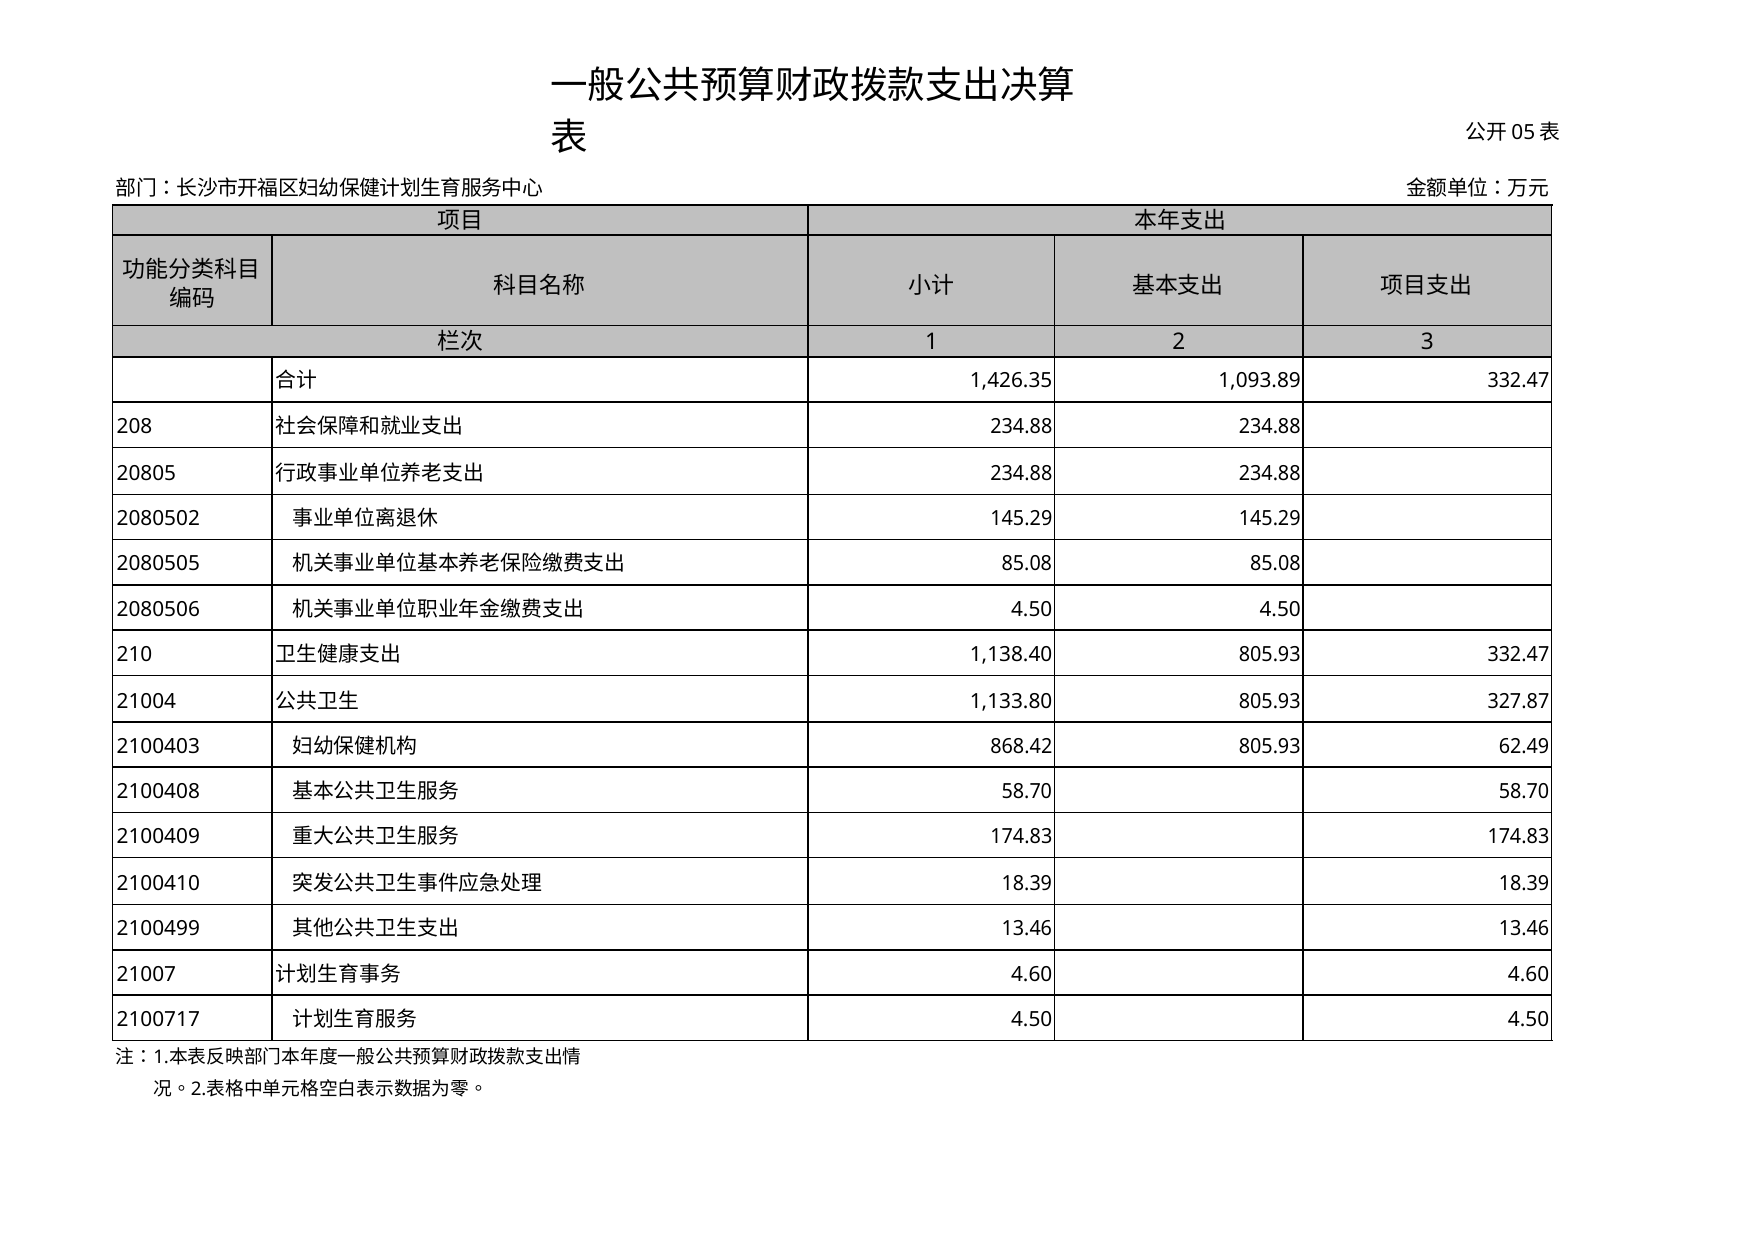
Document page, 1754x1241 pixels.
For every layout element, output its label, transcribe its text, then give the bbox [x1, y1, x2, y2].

table_cell 20805 [113, 448, 271, 493]
table_cell 145.29 [1055, 495, 1302, 539]
text 部门：长沙市开福区妇幼保健计划生育服务中心 金额单位：万元 [116, 173, 1650, 202]
table_cell 332.47 [1304, 358, 1551, 401]
table_cell 85.08 [1055, 540, 1302, 584]
table_header 项目 [113, 206, 807, 234]
table_cell 4.60 [809, 951, 1054, 994]
table_cell 3 [1304, 326, 1551, 356]
table_cell 4.50 [809, 996, 1054, 1040]
table_cell 332.47 [1304, 631, 1551, 675]
table_cell 805.93 [1055, 676, 1302, 721]
table_cell 4.60 [1304, 951, 1551, 994]
table_cell 1 [809, 326, 1054, 356]
table_cell 机关事业单位基本养老保险缴费支出 [273, 540, 807, 584]
table_cell [1304, 403, 1551, 447]
table_cell 13.46 [809, 905, 1054, 949]
table_cell 科目名称 [273, 236, 807, 325]
table_cell 62.49 [1304, 723, 1551, 766]
table_cell [1055, 768, 1302, 812]
table_cell 58.70 [1304, 768, 1551, 812]
table_cell [1304, 540, 1551, 584]
table_cell 社会保障和就业支出 [273, 403, 807, 447]
table_cell 174.83 [1304, 813, 1551, 857]
table_cell [1055, 905, 1302, 949]
table_cell 突发公共卫生事件应急处理 [273, 858, 807, 904]
table_cell 18.39 [809, 858, 1054, 904]
table_cell [1055, 951, 1302, 994]
table_cell 1,133.80 [809, 676, 1054, 721]
table_cell 2100403 [113, 723, 271, 766]
table_cell 85.08 [809, 540, 1054, 584]
table_cell 234.88 [1055, 403, 1302, 447]
table_cell 21007 [113, 951, 271, 994]
table_cell 18.39 [1304, 858, 1551, 904]
table_cell 2100409 [113, 813, 271, 857]
table_cell 145.29 [809, 495, 1054, 539]
table_cell 1,093.89 [1055, 358, 1302, 401]
table_cell [1055, 813, 1302, 857]
table_cell 1,138.40 [809, 631, 1054, 675]
table_cell 重大公共卫生服务 [273, 813, 807, 857]
table_cell 58.70 [809, 768, 1054, 812]
table_cell 行政事业单位养老支出 [273, 448, 807, 493]
table_cell 事业单位离退休 [273, 495, 807, 539]
table_cell 2100408 [113, 768, 271, 812]
table_cell 805.93 [1055, 723, 1302, 766]
table_cell 210 [113, 631, 271, 675]
table_cell 868.42 [809, 723, 1054, 766]
table_cell [1304, 448, 1551, 493]
table_cell 合计 [273, 358, 807, 401]
table_cell 基本支出 [1055, 236, 1302, 325]
table_cell 计划生育服务 [273, 996, 807, 1040]
table_cell 805.93 [1055, 631, 1302, 675]
table_header 本年支出 [809, 206, 1551, 234]
table_cell 174.83 [809, 813, 1054, 857]
table_cell [1304, 586, 1551, 629]
text 公开05表 [1465, 117, 1650, 146]
table_cell 234.88 [809, 448, 1054, 493]
subtitle 一般公共预算财政拨款支出决算表 [550, 59, 1112, 161]
table_cell [1055, 858, 1302, 904]
table_cell [113, 358, 271, 401]
table_cell 1,426.35 [809, 358, 1054, 401]
table_cell 功能分类科目编码 [113, 236, 271, 325]
table_cell 2100499 [113, 905, 271, 949]
table_cell 4.50 [809, 586, 1054, 629]
table_cell 项目支出 [1304, 236, 1551, 325]
table_cell 妇幼保健机构 [273, 723, 807, 766]
table_cell 计划生育事务 [273, 951, 807, 994]
table_cell 栏次 [113, 326, 807, 356]
table_cell [1055, 996, 1302, 1040]
table_cell 2080506 [113, 586, 271, 629]
table_cell 2100717 [113, 996, 271, 1040]
table_cell 13.46 [1304, 905, 1551, 949]
table_cell [1304, 495, 1551, 539]
table_cell 公共卫生 [273, 676, 807, 721]
table_cell 卫生健康支出 [273, 631, 807, 675]
table_cell 234.88 [1055, 448, 1302, 493]
table_cell 2100410 [113, 858, 271, 904]
table_cell 基本公共卫生服务 [273, 768, 807, 812]
table_cell 2080502 [113, 495, 271, 539]
table_cell 21004 [113, 676, 271, 721]
table_cell 机关事业单位职业年金缴费支出 [273, 586, 807, 629]
table_cell 2 [1055, 326, 1302, 356]
table_cell 208 [113, 403, 271, 447]
text 注：1.本表反映部门本年度一般公共预算财政拨款支出情况。2.表格中单元格空白表示数据为零。 [116, 1043, 622, 1100]
table_cell 小计 [809, 236, 1054, 325]
table_cell 4.50 [1304, 996, 1551, 1040]
table_cell 234.88 [809, 403, 1054, 447]
table_cell 2080505 [113, 540, 271, 584]
table_cell 4.50 [1055, 586, 1302, 629]
table_cell 327.87 [1304, 676, 1551, 721]
table_cell 其他公共卫生支出 [273, 905, 807, 949]
